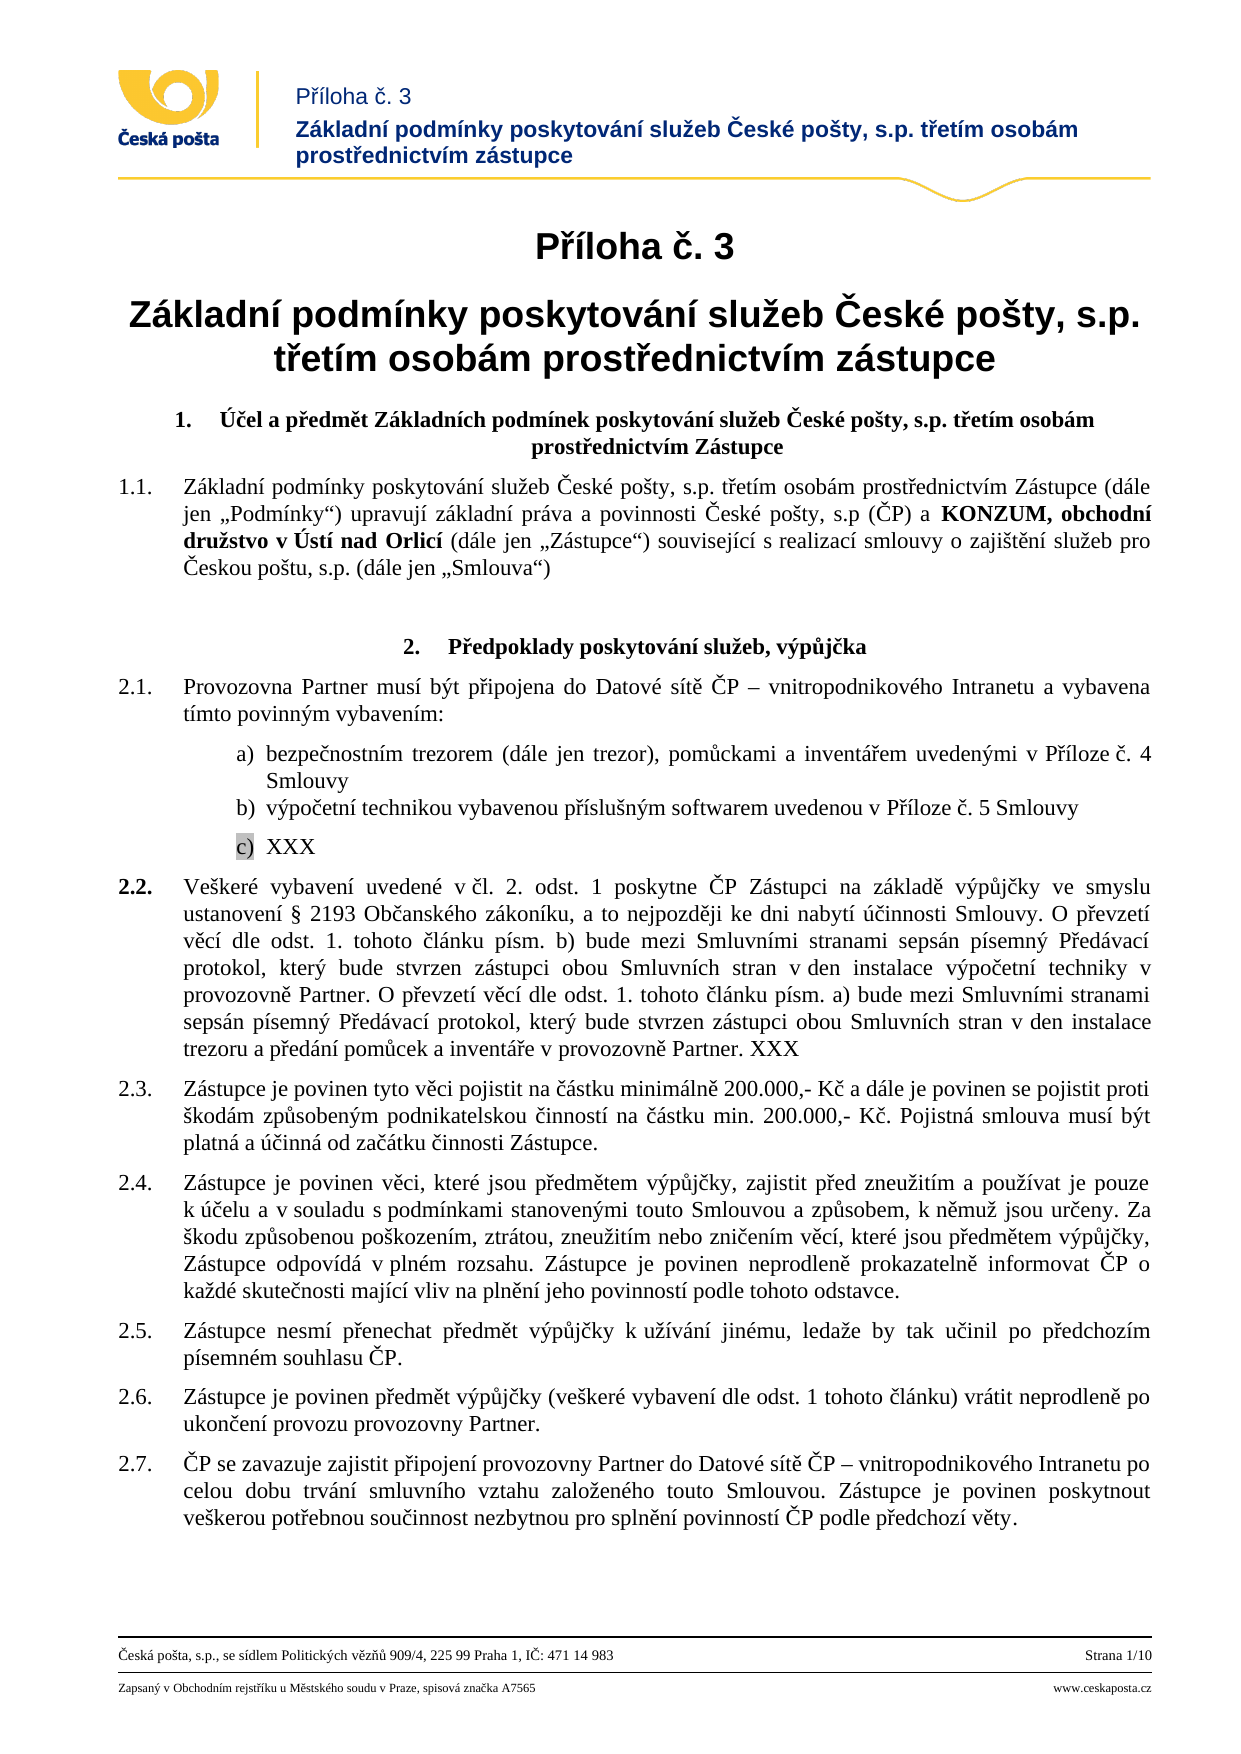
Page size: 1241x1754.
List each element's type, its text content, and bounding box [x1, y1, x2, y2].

list bezpečnostním trezorem (dále jen trezor), pomůckami a inventářem uvedenými v Příloze č. 4 Smlouvy [236, 739, 1152, 793]
list ČP se zavazuje zajistit připojení provozovny Partner do Datové sítě ČP – vnitropodnikového Intranetu po celou dobu trvání smluvního vztahu založeného touto Smlouvou. Zástupce je povinen poskytnout veškerou potřebnou součinnost nezbytnou pro splnění povinností ČP podle předchozí věty. [118, 1450, 1152, 1531]
list Veškeré vybavení uvedené v čl. 2. odst. 1 poskytne ČP Zástupci na základě výpůjčky ve smyslu ustanovení § 2193 Občanského zákoníku, a to nejpozději ke dni nabytí účinnosti Smlouvy. O převzetí věcí dle odst. 1. tohoto článku písm. b) bude mezi Smluvními stranami sepsán písemný Předávací protokol, který bude stvrzen zástupci obou Smluvních stran v den instalace výpočetní techniky v provozovně Partner. O převzetí věcí dle odst. 1. tohoto článku písm. a) bude mezi Smluvními stranami sepsán písemný Předávací protokol, který bude stvrzen zástupci obou Smluvních stran v den instalace trezoru a předání pomůcek a inventáře v provozovně Partner. XXX [118, 873, 1152, 1062]
subtitle Předpoklady poskytování služeb, výpůjčka [118, 633, 1152, 660]
subtitle Účel a předmět Základních podmínek poskytování služeb České pošty, s.p. třetím osobám prostřednictvím Zástupce [118, 406, 1152, 460]
list výpočetní technikou vybavenou příslušným softwarem uvedenou v Příloze č. 5 Smlouvy [236, 793, 1152, 821]
list Zástupce nesmí přenechat předmět výpůjčky k užívání jinému, ledaže by tak učinil po předchozím písemném souhlasu ČP. [118, 1316, 1152, 1371]
list XXX [254, 833, 1152, 860]
picture [118, 177, 1151, 202]
picture [118, 70, 219, 148]
list Zástupce je povinen věci, které jsou předmětem výpůjčky, zajistit před zneužitím a používat je pouze k účelu a v souladu s podmínkami stanovenými touto Smlouvou a způsobem, k němuž jsou určeny. Za škodu způsobenou poškozením, ztrátou, zneužitím nebo zničením věcí, které jsou předmětem výpůjčky, Zástupce odpovídá v plném rozsahu. Zástupce je povinen neprodleně prokazatelně informovat ČP o každé skutečnosti mající vliv na plnění jeho povinností podle tohoto odstavce. [118, 1168, 1152, 1304]
text Příloha č. 3 [118, 224, 1152, 268]
list Zástupce je povinen předmět výpůjčky (veškeré vybavení dle odst. 1 tohoto článku) vrátit neprodleně po ukončení provozu provozovny Partner. [118, 1383, 1152, 1437]
list Zástupce je povinen tyto věci pojistit na částku minimálně 200.000,- Kč a dále je povinen se pojistit proti škodám způsobeným podnikatelskou činností na částku min. 200.000,- Kč. Pojistná smlouva musí být platná a účinná od začátku činnosti Zástupce. [118, 1075, 1152, 1156]
list Provozovna Partner musí být připojena do Datové sítě ČP – vnitropodnikového Intranetu a vybavena tímto povinným vybavením: [118, 673, 1152, 727]
text Základní podmínky poskytování služeb České pošty, s.p. třetím osobám prostřednictvím zástupce [118, 293, 1152, 379]
list Základní podmínky poskytování služeb České pošty, s.p. třetím osobám prostřednictvím Zástupce (dále jen „Podmínky“) upravují základní práva a povinnosti České pošty, s.p (ČP) a KONZUM, obchodní družstvo v Ústí nad Orlicí (dále jen „Zástupce“) související s realizací smlouvy o zajištění služeb pro Českou poštu, s.p. (dále jen „Smlouva“) [118, 473, 1152, 581]
